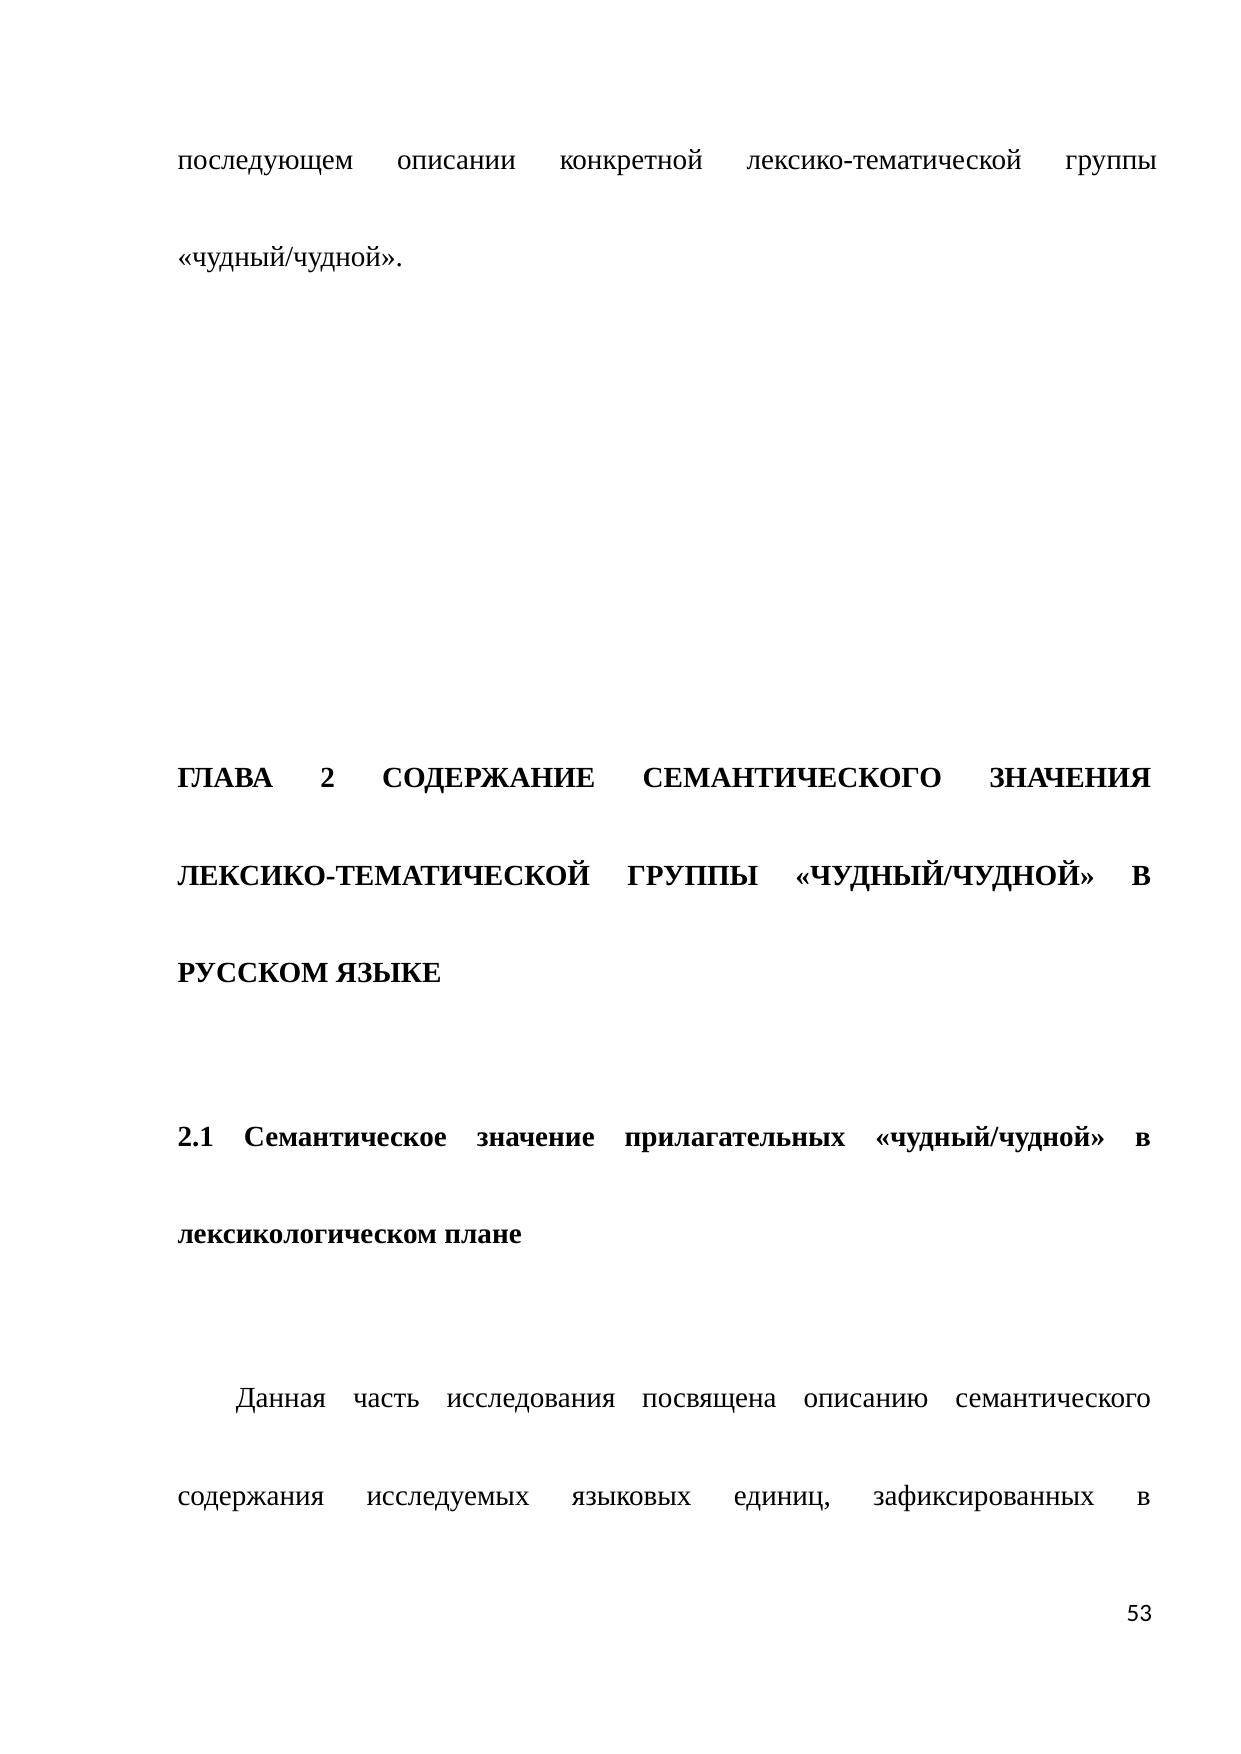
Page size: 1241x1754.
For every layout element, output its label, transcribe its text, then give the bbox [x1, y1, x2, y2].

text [177, 126, 1157, 289]
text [177, 1364, 1152, 1527]
text 2.1 Семантическое значение прилагательных «чудный/чудной» в лексикологическом плане [177, 1103, 1152, 1266]
text ГЛАВА 2 СОДЕРЖАНИЕ СЕМАНТИЧЕСКОГО ЗНАЧЕНИЯ ЛЕКСИКО-ТЕМАТИЧЕСКОЙ ГРУППЫ «ЧУДНЫЙ/ЧУДНОЙ» В РУССКОМ ЯЗЫКЕ [177, 745, 1152, 1005]
